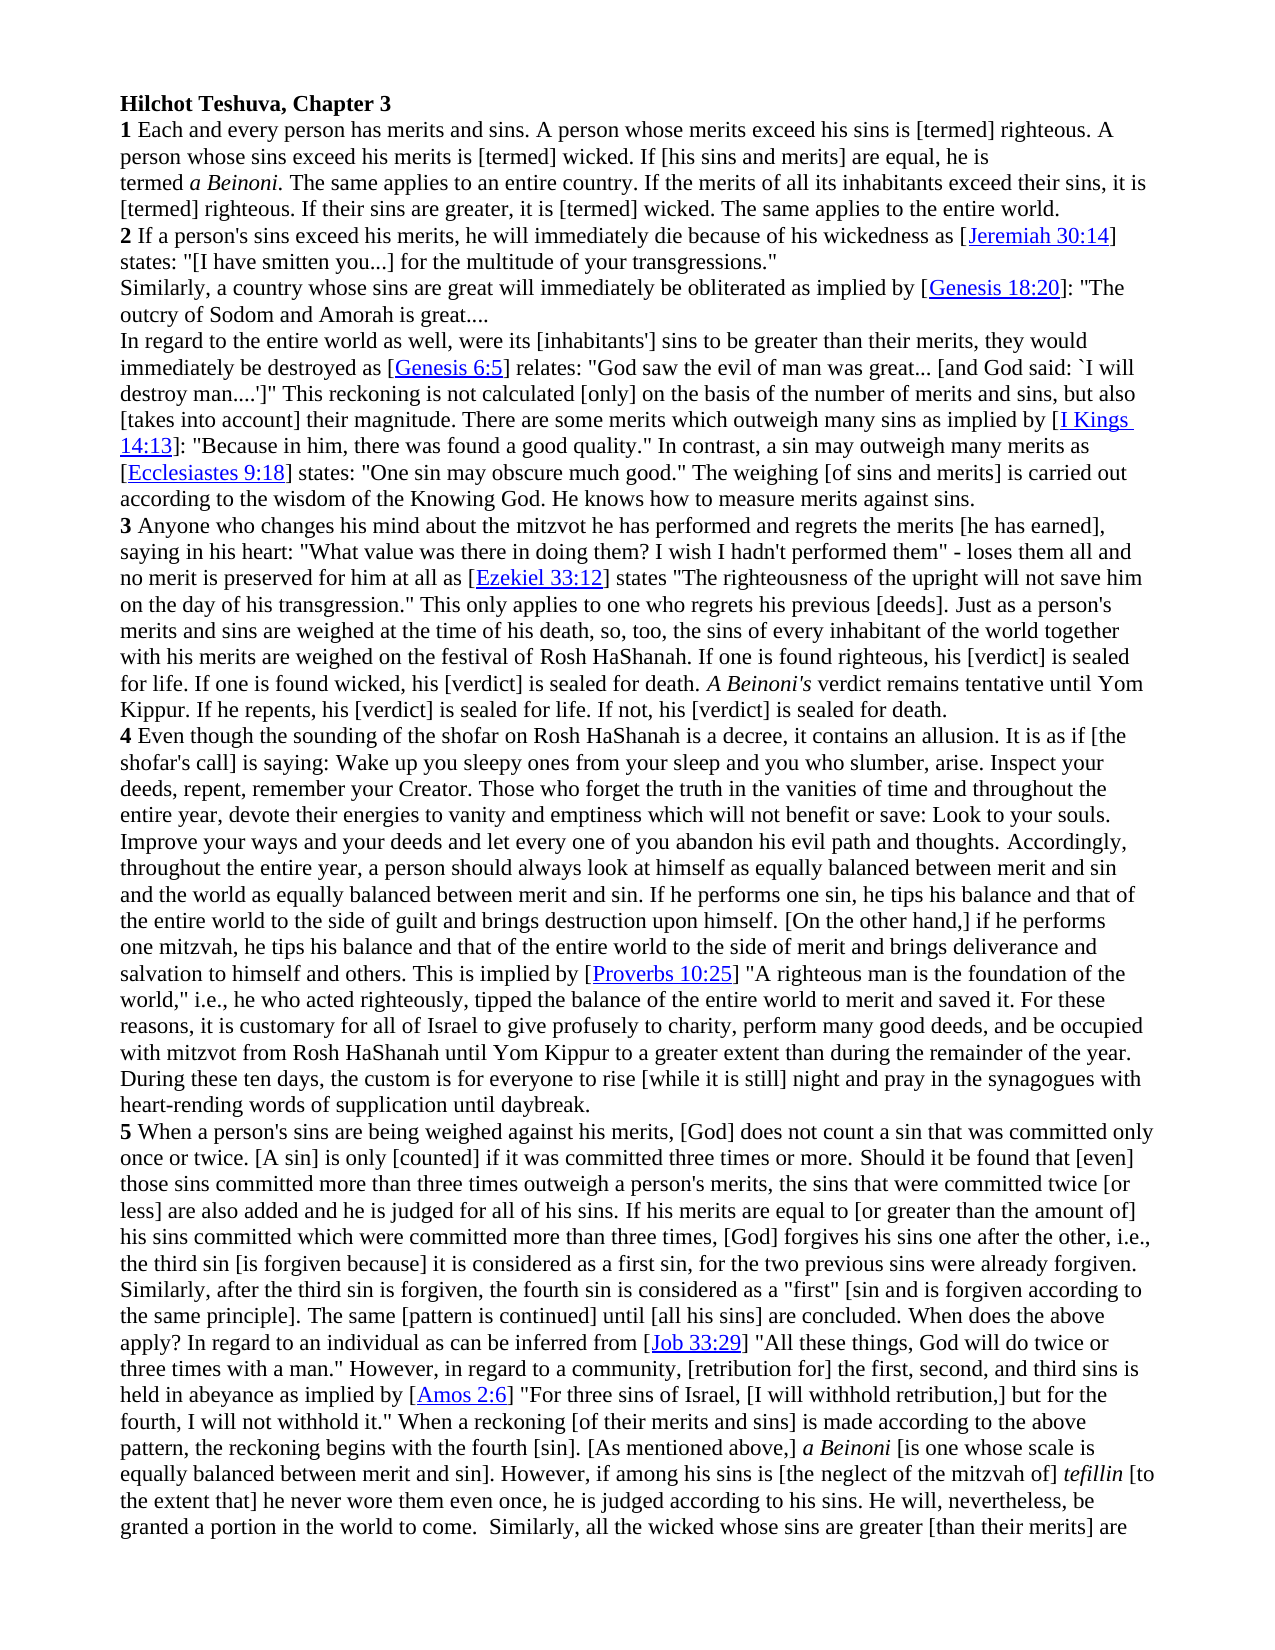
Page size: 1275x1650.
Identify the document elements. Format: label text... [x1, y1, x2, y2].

text In regard to the entire world as well, were its [inhabitants'] sins to be greater than their merits, they would immediately be destroyed as [Genesis 6:5] relates: "God saw the evil of man was great... [and God said: `I will destroy man....']" This reckoning is not calculated [only] on the basis of the number of merits and sins, but also [takes into account] their magnitude. There are some merits which outweigh many sins as implied by [I Kings 14:13]: "Because in him, there was found a good quality." In contrast, a sin may outweigh many merits as [Ecclesiastes 9:18] states: "One sin may obscure much good." The weighing [of sins and merits] is carried out according to the wisdom of the Knowing God. He knows how to measure merits against sins. [120, 327, 1155, 512]
text 3 Anyone who changes his mind about the mitzvot he has performed and regrets the merits [he has earned], saying in his heart: "What value was there in doing them? I wish I hadn't performed them" - loses them all and no merit is preserved for him at all as [Ezekiel 33:12] states "The righteousness of the upright will not save him on the day of his transgression." This only applies to one who regrets his previous [deeds]. Just as a person's merits and sins are weighed at the time of his death, so, too, the sins of every inhabitant of the world together with his merits are weighed on the festival of Rosh HaShanah. If one is found righteous, his [verdict] is sealed for life. If one is found wicked, his [verdict] is sealed for death. A Beinoni's verdict remains tentative until Yom Kippur. If he repents, his [verdict] is sealed for life. If not, his [verdict] is sealed for death. [120, 512, 1155, 722]
text 2 If a person's sins exceed his merits, he will immediately die because of his wickedness as [Jeremiah 30:14] states: "[I have smitten you...] for the multitude of your transgressions." [120, 222, 1155, 274]
text Similarly, a country whose sins are great will immediately be obliterated as implied by [Genesis 18:20]: "The outcry of Sodom and Amorah is great.... [120, 274, 1155, 327]
text 4 Even though the sounding of the shofar on Rosh HaShanah is a decree, it contains an allusion. It is as if [the shofar's call] is saying: Wake up you sleepy ones from your sleep and you who slumber, arise. Inspect your deeds, repent, remember your Creator. Those who forget the truth in the vanities of time and throughout the entire year, devote their energies to vanity and emptiness which will not benefit or save: Look to your souls. Improve your ways and your deeds and let every one of you abandon his evil path and thoughts. Accordingly, throughout the entire year, a person should always look at himself as equally balanced between merit and sin and the world as equally balanced between merit and sin. If he performs one sin, he tips his balance and that of the entire world to the side of guilt and brings destruction upon himself. [On the other hand,] if he performs one mitzvah, he tips his balance and that of the entire world to the side of merit and brings deliverance and salvation to himself and others. This is implied by [Proverbs 10:25] "A righteous man is the foundation of the world," i.e., he who acted righteously, tipped the balance of the entire world to merit and saved it. For these reasons, it is customary for all of Israel to give profusely to charity, perform many good deeds, and be occupied with mitzvot from Rosh HaShanah until Yom Kippur to a greater extent than during the remainder of the year. During these ten days, the custom is for everyone to rise [while it is still] night and pray in the synagogues with heart-rending words of supplication until daybreak. [120, 722, 1155, 1118]
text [120, 1118, 1155, 1539]
text Hilchot Teshuva, Chapter 3 [120, 90, 1155, 116]
text 1 Each and every person has merits and sins. A person whose merits exceed his sins is [termed] righteous. A person whose sins exceed his merits is [termed] wicked. If [his sins and merits] are equal, he is termed a Beinoni. The same applies to an entire country. If the merits of all its inhabitants exceed their sins, it is [termed] righteous. If their sins are greater, it is [termed] wicked. The same applies to the entire world. [120, 116, 1155, 222]
